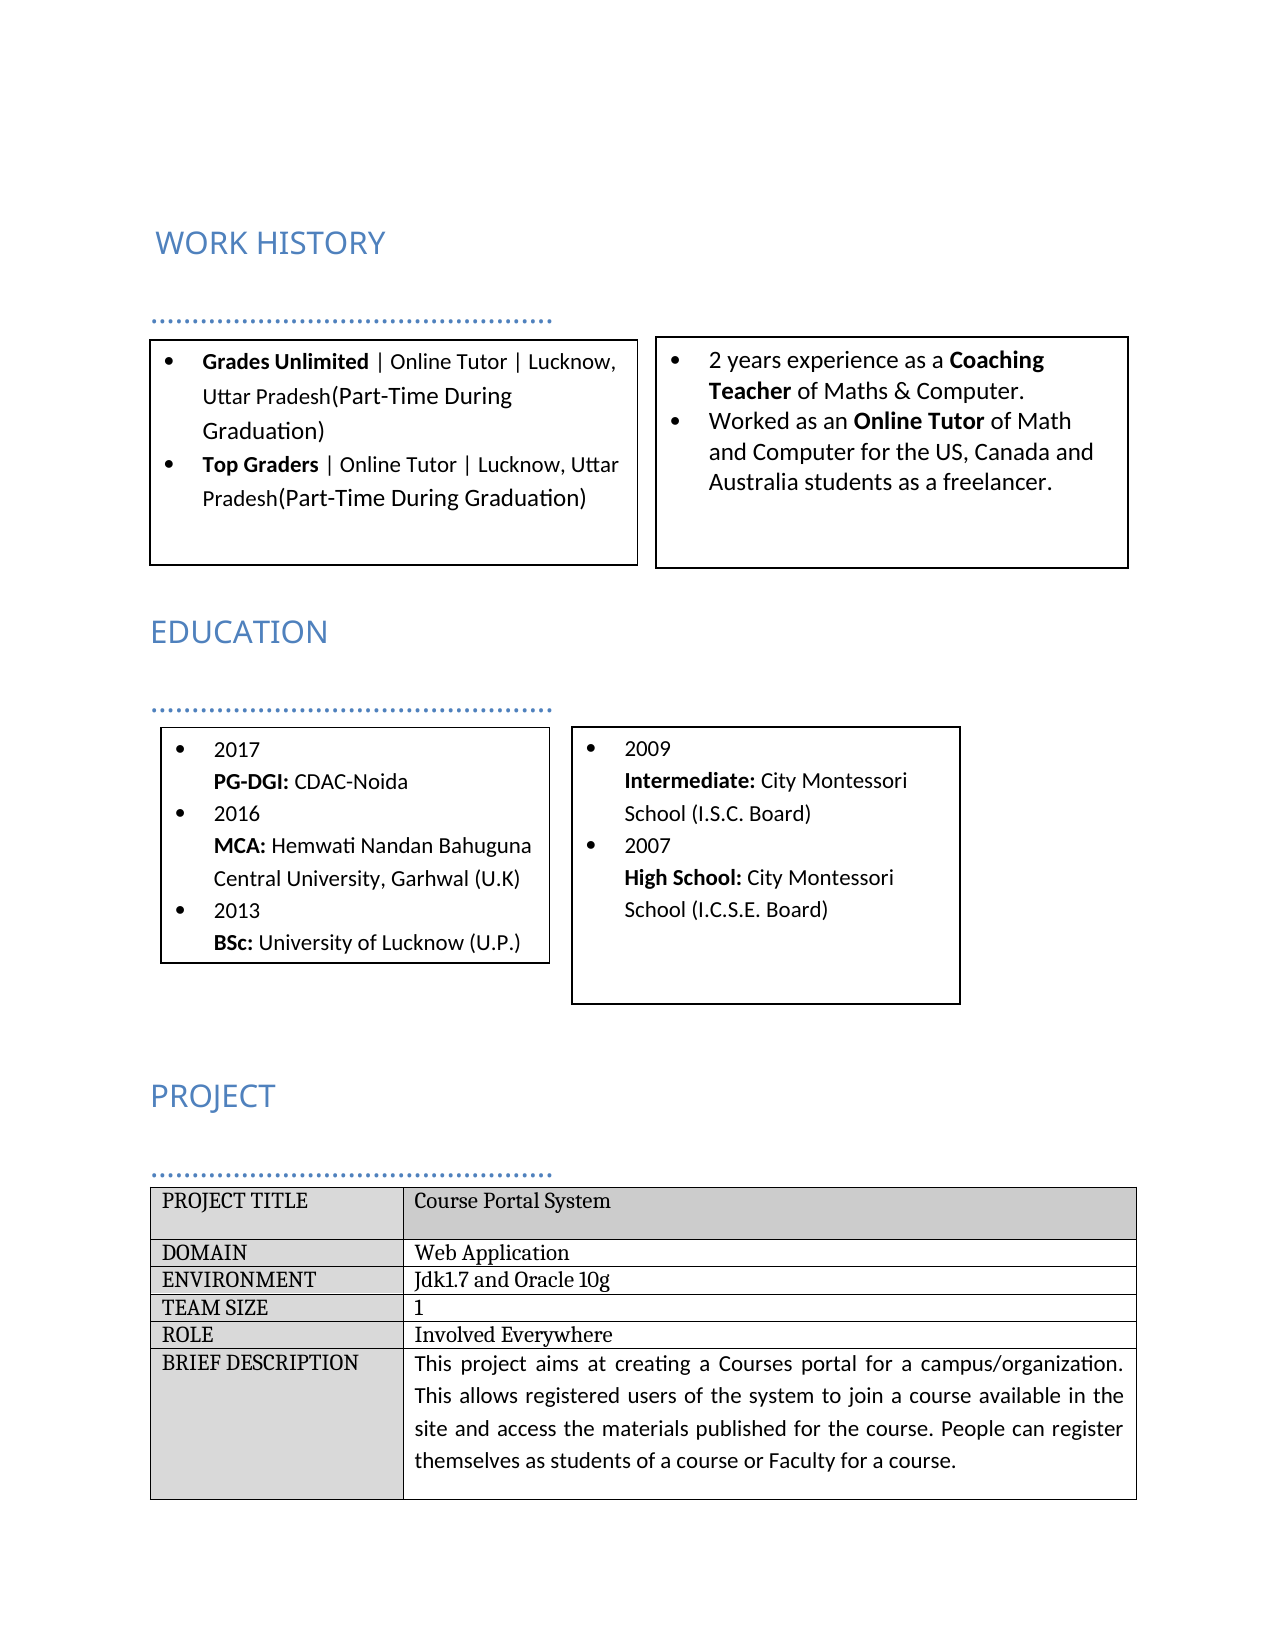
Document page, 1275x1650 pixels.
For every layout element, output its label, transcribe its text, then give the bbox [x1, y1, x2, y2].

text …………………………………………. [150, 679, 1125, 722]
table_header PROJECT TITLE [151, 1188, 403, 1239]
table_header Course Portal System [404, 1188, 1136, 1239]
text PROJECT [150, 1074, 1125, 1117]
table_cell Web Application [404, 1240, 1136, 1266]
table_cell Involved Everywhere [404, 1322, 1136, 1348]
table_cell ENVIRONMENT [151, 1267, 403, 1293]
text WORK HISTORY [150, 221, 1125, 263]
table_cell DOMAIN [151, 1240, 403, 1266]
text EDUCATION [150, 610, 1125, 652]
table_cell TEAM SIZE [151, 1295, 403, 1321]
text …………………………………………. [150, 290, 1125, 333]
table_cell This project aims at creating a Courses portal for a campus/organization. This allows registered users of the system to join a course available in the site and access the materials published for the course. People can register themselves as students of a course or Faculty for a course. [404, 1349, 1136, 1499]
table_cell ROLE [151, 1322, 403, 1348]
table_cell Jdk1.7 and Oracle 10g [404, 1267, 1136, 1293]
table_cell BRIEF DESCRIPTION [151, 1349, 403, 1499]
text …………………………………………. [150, 1144, 1125, 1187]
table_cell 1 [404, 1295, 1136, 1321]
